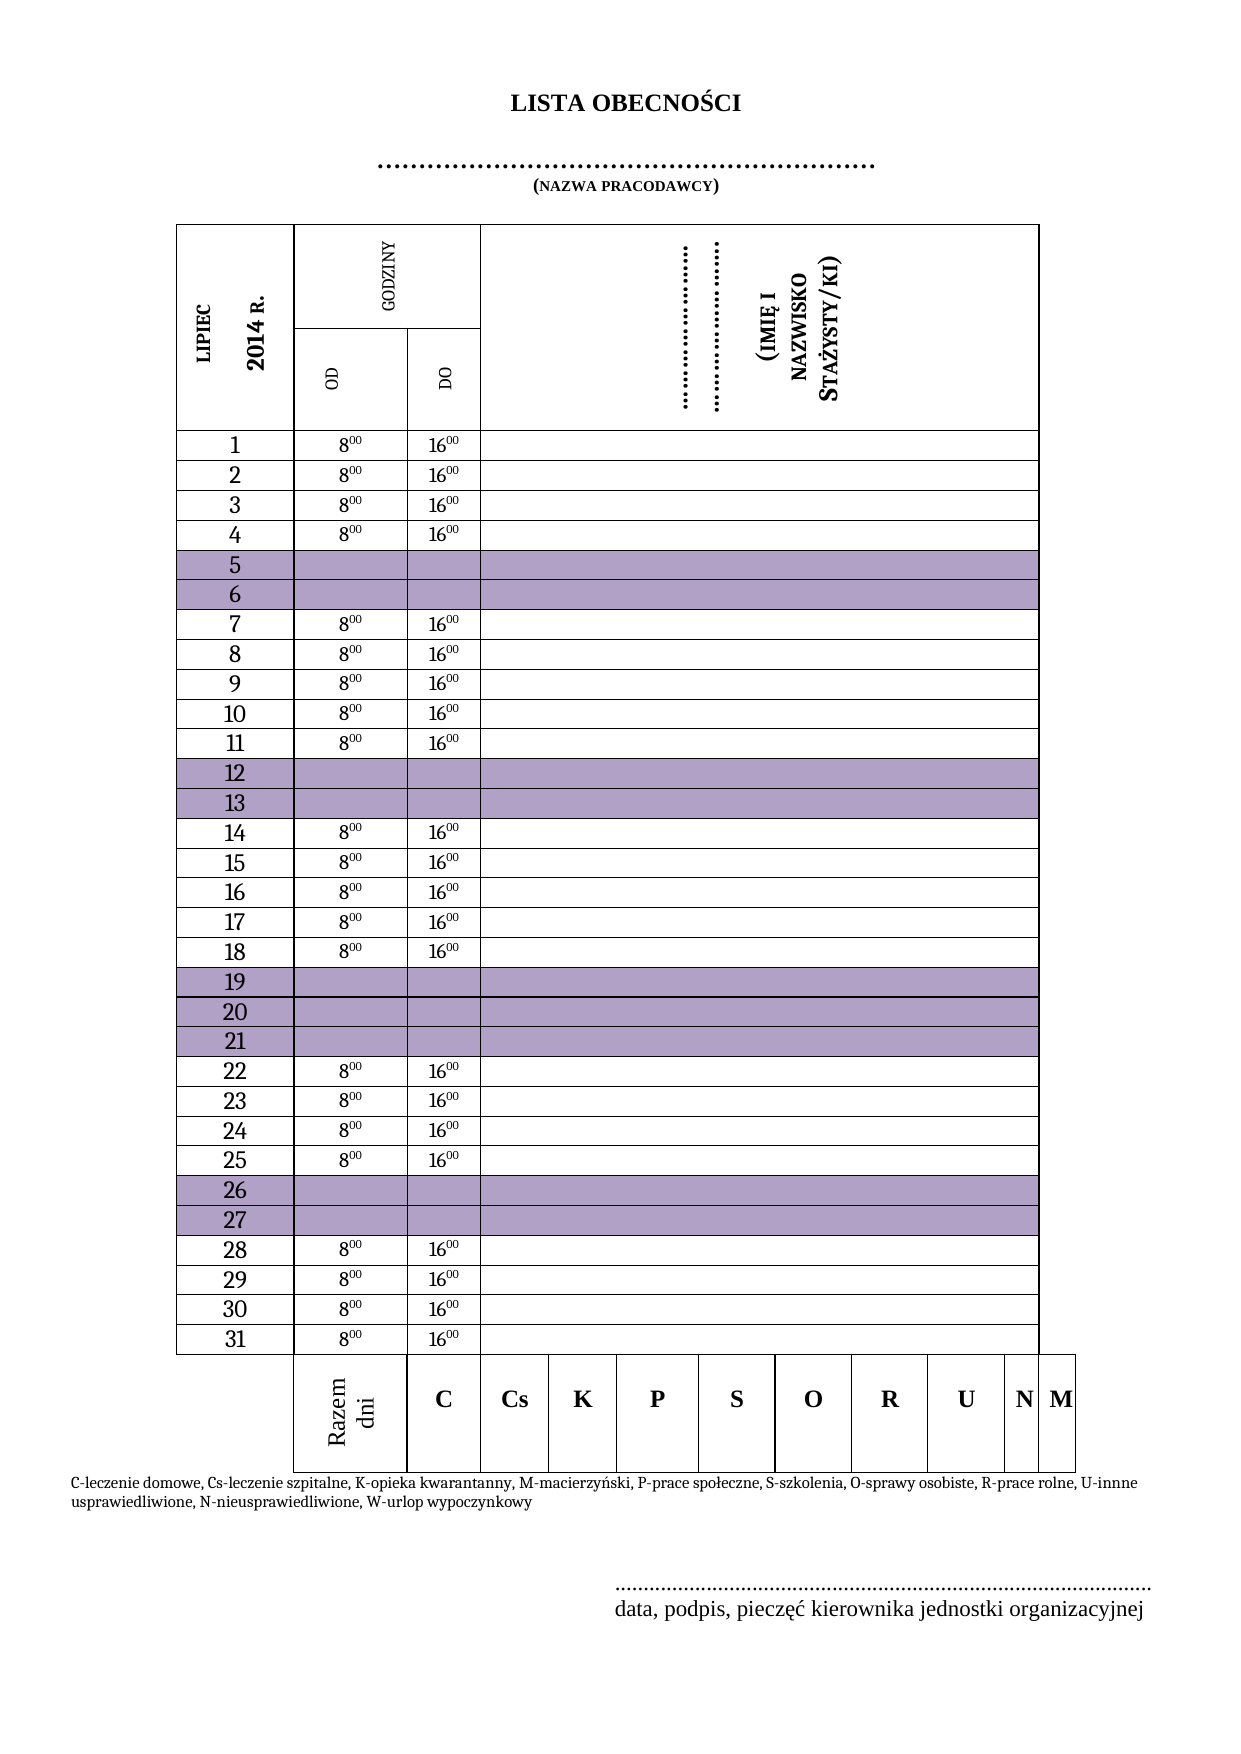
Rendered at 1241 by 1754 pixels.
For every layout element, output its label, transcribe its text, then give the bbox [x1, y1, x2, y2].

table_cell 5 [177, 551, 293, 579]
table_cell 800 [295, 729, 407, 758]
table_cell [481, 998, 1038, 1026]
table_cell [481, 1236, 1038, 1264]
table_cell 7 [177, 610, 293, 639]
table_cell 800 [295, 819, 407, 847]
table_cell [295, 1206, 407, 1235]
table_cell 1600 [408, 849, 480, 877]
table_cell 1600 [408, 431, 480, 460]
table_cell [481, 521, 1038, 549]
table_cell 800 [295, 849, 407, 877]
table_cell [295, 1176, 407, 1205]
table_cell [481, 580, 1038, 609]
table_cell [295, 968, 407, 996]
table_cell 1600 [408, 1325, 480, 1354]
table_cell 800 [295, 878, 407, 907]
table_cell 24 [177, 1117, 293, 1145]
table_cell 1600 [408, 1117, 480, 1145]
table_cell 800 [295, 700, 407, 728]
table_cell 9 [177, 670, 293, 698]
table_cell Cs [481, 1355, 548, 1472]
table_cell [481, 908, 1038, 937]
table_cell 19 [177, 968, 293, 996]
table_cell [481, 849, 1038, 877]
table_cell 1600 [408, 819, 480, 847]
table_cell [481, 789, 1038, 818]
table_cell 1600 [408, 878, 480, 907]
table_cell 800 [295, 938, 407, 967]
table_cell do [408, 329, 480, 430]
table_cell 800 [295, 1146, 407, 1175]
table_cell 29 [177, 1266, 293, 1294]
table_cell 800 [295, 908, 407, 937]
table_cell 10 [177, 700, 293, 728]
text …………………………………………………… [71, 145, 1181, 174]
table_cell 1600 [408, 908, 480, 937]
table_header …………………………………………. (imię i nazwisko Stażysty/ki) [481, 225, 1038, 430]
table_cell 800 [295, 670, 407, 698]
table_cell 1600 [408, 1146, 480, 1175]
table_cell 1600 [408, 1266, 480, 1294]
table_cell 800 [295, 1087, 407, 1116]
table_cell [481, 1325, 1038, 1354]
table_cell [295, 551, 407, 579]
table_cell [408, 580, 480, 609]
text data, podpis, pieczęć kierownika jednostki organizacyjnej [71, 1595, 1181, 1622]
table_cell [481, 968, 1038, 996]
table_cell od [295, 329, 407, 430]
table_cell 1600 [408, 491, 480, 520]
table_cell 800 [295, 1236, 407, 1264]
table_cell [408, 1027, 480, 1056]
table_cell 4 [177, 521, 293, 549]
table_cell 12 [177, 759, 293, 788]
table_cell [481, 1176, 1038, 1205]
table_cell [481, 729, 1038, 758]
table_cell [481, 1087, 1038, 1116]
table_cell M [1039, 1355, 1075, 1472]
table_cell [481, 700, 1038, 728]
text (nazwa pracodawcy) [71, 174, 1181, 196]
table_cell [408, 998, 480, 1026]
table_cell [481, 938, 1038, 967]
table_cell 17 [177, 908, 293, 937]
table_cell [408, 551, 480, 579]
table_cell 31 [177, 1325, 293, 1354]
table_cell 26 [177, 1176, 293, 1205]
table_cell [408, 968, 480, 996]
table_cell 1600 [408, 729, 480, 758]
table_cell 800 [295, 521, 407, 549]
table_cell [295, 789, 407, 818]
table_cell [481, 461, 1038, 490]
table_cell P [617, 1355, 698, 1472]
table_cell [481, 1057, 1038, 1086]
table_cell 8 [177, 640, 293, 669]
table_cell 6 [177, 580, 293, 609]
text LISTA OBECNOŚCI [71, 88, 1181, 117]
table_cell 28 [177, 1236, 293, 1264]
table_cell 20 [177, 998, 293, 1026]
table_cell 1600 [408, 1236, 480, 1264]
table_cell 1600 [408, 1295, 480, 1324]
table_cell 1600 [408, 670, 480, 698]
table_cell 1600 [408, 610, 480, 639]
table_cell [481, 819, 1038, 847]
table_cell 800 [295, 1057, 407, 1086]
table_cell R [852, 1355, 927, 1472]
table_cell [408, 759, 480, 788]
table_cell 15 [177, 849, 293, 877]
table_cell [481, 640, 1038, 669]
table_cell 1600 [408, 938, 480, 967]
table_cell C [408, 1355, 480, 1472]
table_cell 23 [177, 1087, 293, 1116]
table_cell [481, 1266, 1038, 1294]
table_cell 18 [177, 938, 293, 967]
table_cell 30 [177, 1295, 293, 1324]
table_cell 1 [177, 431, 293, 460]
text .............................................................................................. [71, 1569, 1181, 1595]
table_cell 21 [177, 1027, 293, 1056]
table_cell [481, 491, 1038, 520]
table_cell [295, 759, 407, 788]
table_cell Razem dni [294, 1355, 406, 1472]
table_cell [481, 1295, 1038, 1324]
table_cell 27 [177, 1206, 293, 1235]
table_cell [481, 1027, 1038, 1056]
table_cell 22 [177, 1057, 293, 1086]
table_cell [408, 1206, 480, 1235]
table_cell K [549, 1355, 616, 1472]
table_cell 16 [177, 878, 293, 907]
table_cell 800 [295, 640, 407, 669]
table_header lipiec 2014 r. [177, 225, 293, 430]
table_cell 800 [295, 491, 407, 520]
table_cell 800 [295, 461, 407, 490]
table_cell [481, 431, 1038, 460]
table_cell 1600 [408, 1057, 480, 1086]
table_cell [481, 1146, 1038, 1175]
text C-leczenie domowe, Cs-leczenie szpitalne, K-opieka kwarantanny, M-macierzyński, P-prace społeczne, S-szkolenia, O-sprawy osobiste, R-prace rolne, U-innne usprawiedliwione, N-nieusprawiedliwione, W-urlop wypoczynkowy [71, 1473, 1181, 1511]
table_cell [481, 670, 1038, 698]
table_cell [481, 759, 1038, 788]
table_cell [295, 998, 407, 1026]
table_cell 11 [177, 729, 293, 758]
table_cell [408, 1176, 480, 1205]
table_cell O [776, 1355, 851, 1472]
table_cell 25 [177, 1146, 293, 1175]
table_cell 1600 [408, 521, 480, 549]
table_cell U [928, 1355, 1004, 1472]
table_cell 1600 [408, 1087, 480, 1116]
table_cell 800 [295, 610, 407, 639]
table_cell 3 [177, 491, 293, 520]
table_cell [481, 1206, 1038, 1235]
table_cell 2 [177, 461, 293, 490]
table_cell 1600 [408, 700, 480, 728]
table_cell 800 [295, 1295, 407, 1324]
table_cell 800 [295, 1266, 407, 1294]
table_cell [481, 1117, 1038, 1145]
table_cell 14 [177, 819, 293, 847]
table_cell [295, 580, 407, 609]
table_cell 800 [295, 431, 407, 460]
table_cell 1600 [408, 461, 480, 490]
table_cell [481, 878, 1038, 907]
table_cell 800 [295, 1117, 407, 1145]
table_cell 1600 [408, 640, 480, 669]
table_cell 800 [295, 1325, 407, 1354]
table_cell N [1005, 1355, 1038, 1472]
table_cell [481, 551, 1038, 579]
table_cell [295, 1027, 407, 1056]
table_cell S [699, 1355, 774, 1472]
table_cell 13 [177, 789, 293, 818]
table_cell [408, 789, 480, 818]
table_cell [481, 610, 1038, 639]
table_header godziny [295, 225, 480, 327]
